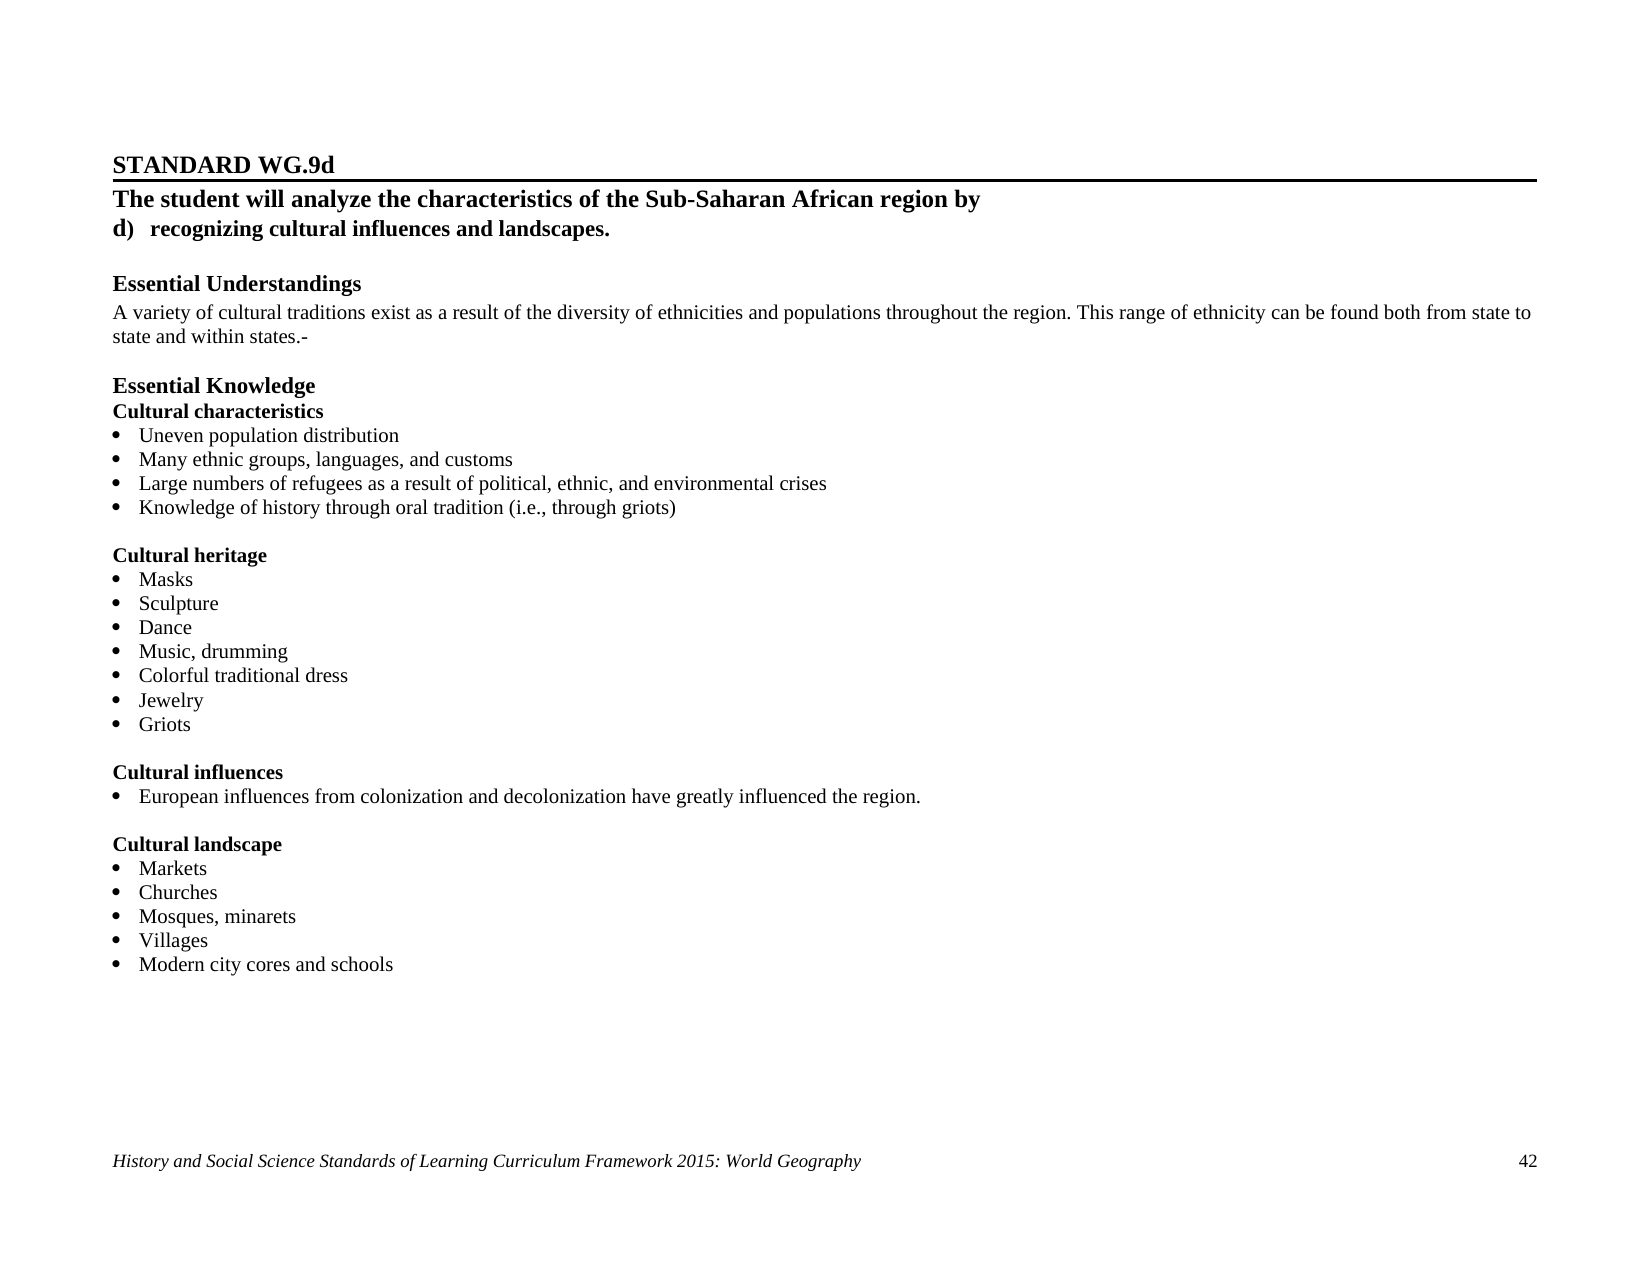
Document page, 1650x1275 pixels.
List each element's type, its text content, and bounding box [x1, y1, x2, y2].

list Large numbers of refugees as a result of political, ethnic, and environmental crises [112, 471, 1537, 495]
list Mosques, minarets [112, 904, 1537, 928]
list Churches [112, 880, 1537, 904]
list Music, drumming [112, 639, 1537, 663]
list Markets [112, 856, 1537, 880]
text Cultural landscape [112, 832, 1537, 856]
list Jewelry [112, 687, 1537, 712]
list Masks [112, 567, 1537, 591]
text d) recognizing cultural influences and landscapes. [112, 213, 1537, 241]
list Many ethnic groups, languages, and customs [112, 447, 1537, 471]
text Cultural characteristics [112, 399, 1537, 423]
list European influences from colonization and decolonization have greatly influenced the region. [112, 784, 1537, 808]
text Cultural influences [112, 760, 1537, 784]
subtitle STANDARD WG.9d [112, 150, 1537, 179]
text A variety of cultural traditions exist as a result of the diversity of ethnicities and populations throughout the region. This range of ethnicity can be found both from state to state and within states.- [112, 300, 1537, 348]
list Modern city cores and schools [112, 952, 1537, 976]
subtitle Essential Understandings [112, 270, 1539, 296]
list Dance [112, 615, 1537, 639]
list Sculpture [112, 591, 1537, 615]
text The student will analyze the characteristics of the Sub-Saharan African region by [112, 180, 1537, 213]
list Griots [112, 712, 1537, 736]
list Villages [112, 928, 1537, 952]
text Cultural heritage [112, 543, 1537, 567]
list Colorful traditional dress [112, 663, 1537, 687]
list Uneven population distribution [112, 423, 1537, 447]
list Knowledge of history through oral tradition (i.e., through griots) [112, 495, 1537, 519]
text Essential Knowledge [112, 372, 1537, 399]
